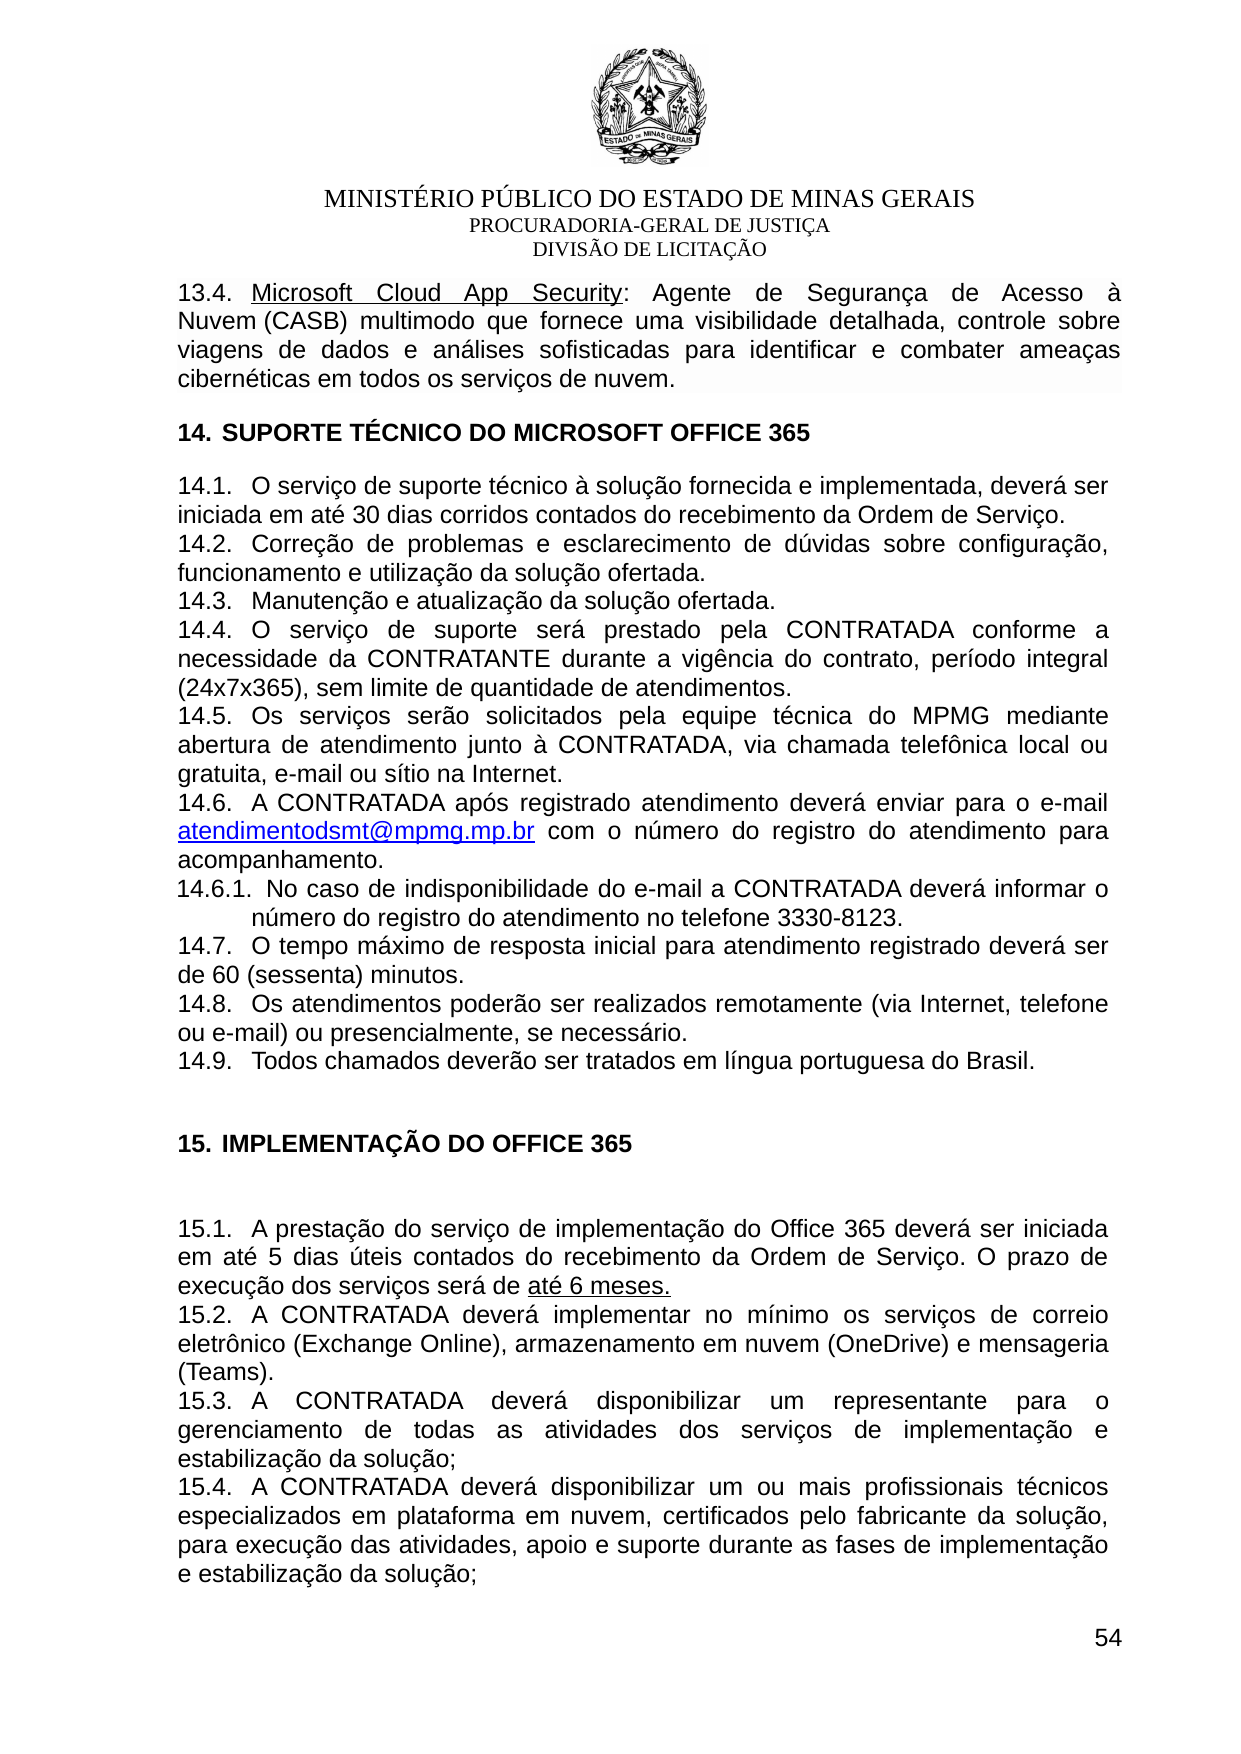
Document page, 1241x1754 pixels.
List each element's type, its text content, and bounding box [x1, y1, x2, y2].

list Microsoft Cloud App Security: Agente de Segurança de Acesso à Nuvem (CASB) multimodo que fornece uma visibilidade detalhada, controle sobre viagens de dados e análises sofisticadas para identificar e combater ameaças cibernéticas em todos os serviços de nuvem. [177, 278, 1122, 393]
list Os atendimentos poderão ser realizados remotamente (via Internet, telefone ou e-mail) ou presencialmente, se necessário. [177, 989, 1110, 1046]
list A CONTRATADA deverá disponibilizar um representante para o gerenciamento de todas as atividades dos serviços de implementação e estabilização da solução; [177, 1386, 1110, 1472]
list Os serviços serão solicitados pela equipe técnica do MPMG mediante abertura de atendimento junto à CONTRATADA, via chamada telefônica local ou gratuita, e-mail ou sítio na Internet. [177, 701, 1110, 788]
list A CONTRATADA deverá disponibilizar um ou mais profissionais técnicos especializados em plataforma em nuvem, certificados pelo fabricante da solução, para execução das atividades, apoio e suporte durante as fases de implementação e estabilização da solução; [177, 1472, 1110, 1587]
list SUPORTE TÉCNICO DO MICROSOFT OFFICE 365 [177, 418, 1122, 446]
list A prestação do serviço de implementação do Office 365 deverá ser iniciada em até 5 dias úteis contados do recebimento da Ordem de Serviço. O prazo de execução dos serviços será de até 6 meses. [177, 1214, 1110, 1300]
list No caso de indisponibilidade do e-mail a CONTRATADA deverá informar o número do registro do atendimento no telefone 3330-8123. [176, 874, 1110, 931]
list Manutenção e atualização da solução ofertada. [177, 586, 1110, 615]
list A CONTRATADA após registrado atendimento deverá enviar para o e-mail atendimentodsmt@mpmg.mp.br com o número do registro do atendimento para acompanhamento. [177, 788, 1110, 874]
list O tempo máximo de resposta inicial para atendimento registrado deverá ser de 60 (sessenta) minutos. [177, 931, 1110, 989]
list A CONTRATADA deverá implementar no mínimo os serviços de correio eletrônico (Exchange Online), armazenamento em nuvem (OneDrive) e mensageria (Teams). [177, 1300, 1110, 1386]
list IMPLEMENTAÇÃO DO OFFICE 365 [177, 1129, 1122, 1158]
list Todos chamados deverão ser tratados em língua portuguesa do Brasil. [177, 1046, 1110, 1075]
picture [590, 44, 709, 167]
list O serviço de suporte será prestado pela CONTRATADA conforme a necessidade da CONTRATANTE durante a vigência do contrato, período integral (24x7x365), sem limite de quantidade de atendimentos. [177, 615, 1110, 701]
list O serviço de suporte técnico à solução fornecida e implementada, deverá ser iniciada em até 30 dias corridos contados do recebimento da Ordem de Serviço. [177, 471, 1110, 529]
list Correção de problemas e esclarecimento de dúvidas sobre configuração, funcionamento e utilização da solução ofertada. [177, 529, 1110, 586]
